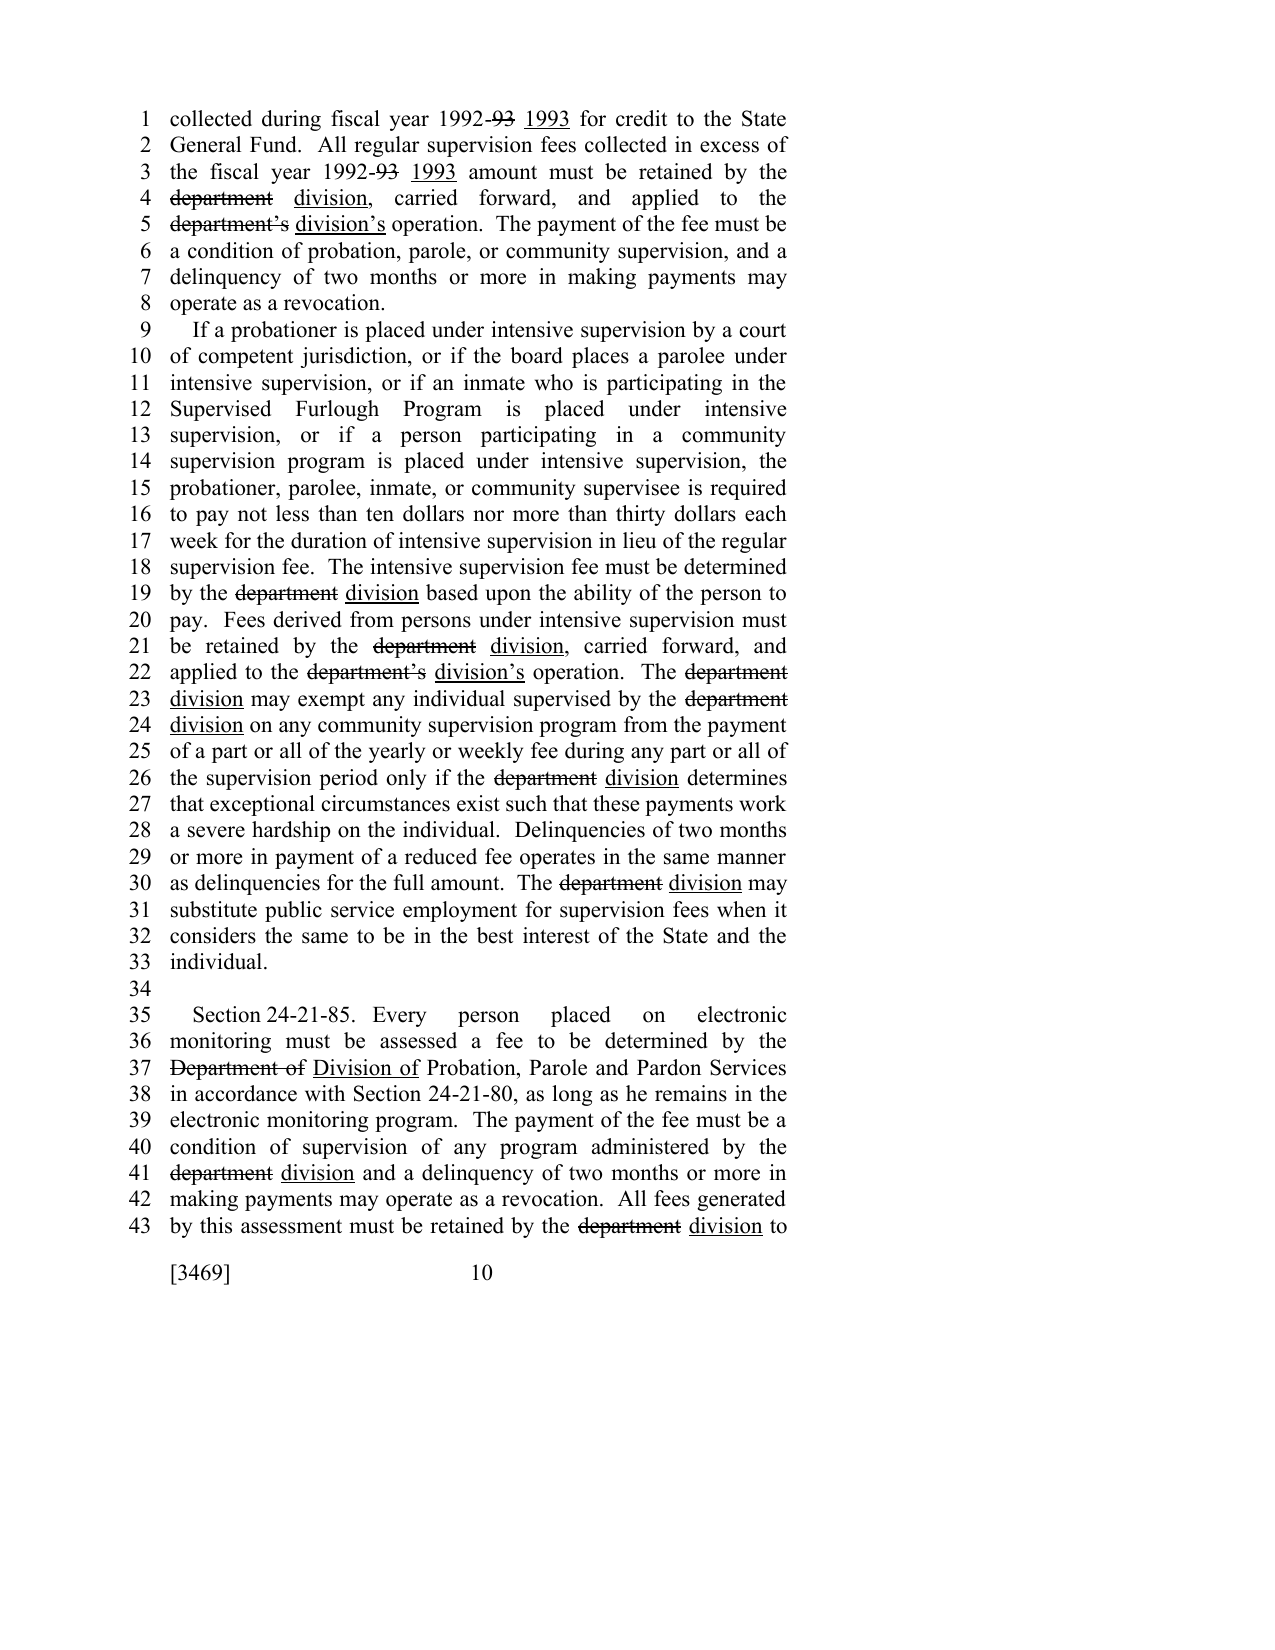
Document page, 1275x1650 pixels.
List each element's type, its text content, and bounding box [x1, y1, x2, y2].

text If a probationer is placed under intensive supervision by a court of competent jurisdiction, or if the board places a parolee under intensive supervision, or if an inmate who is participating in the Supervised Furlough Program is placed under intensive supervision, or if a person participating in a community supervision program is placed under intensive supervision, the probationer, parolee, inmate, or community supervisee is required to pay not less than ten dollars nor more than thirty dollars each week for the duration of intensive supervision in lieu of the regular supervision fee. The intensive supervision fee must be determined by the department division based upon the ability of the person to pay. Fees derived from persons under intensive supervision must be retained by the department division, carried forward, and applied to the department’s division’s operation. The department division may exempt any individual supervised by the department division on any community supervision program from the payment of a part or all of the yearly or weekly fee during any part or all of the supervision period only if the department division determines that exceptional circumstances exist such that these payments work a severe hardship on the individual. Delinquencies of two months or more in payment of a reduced fee operates in the same manner as delinquencies for the full amount. The department division may substitute public service employment for supervision fees when it considers the same to be in the best interest of the State and the individual. [169, 316, 787, 975]
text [169, 1001, 787, 1238]
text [169, 105, 787, 316]
